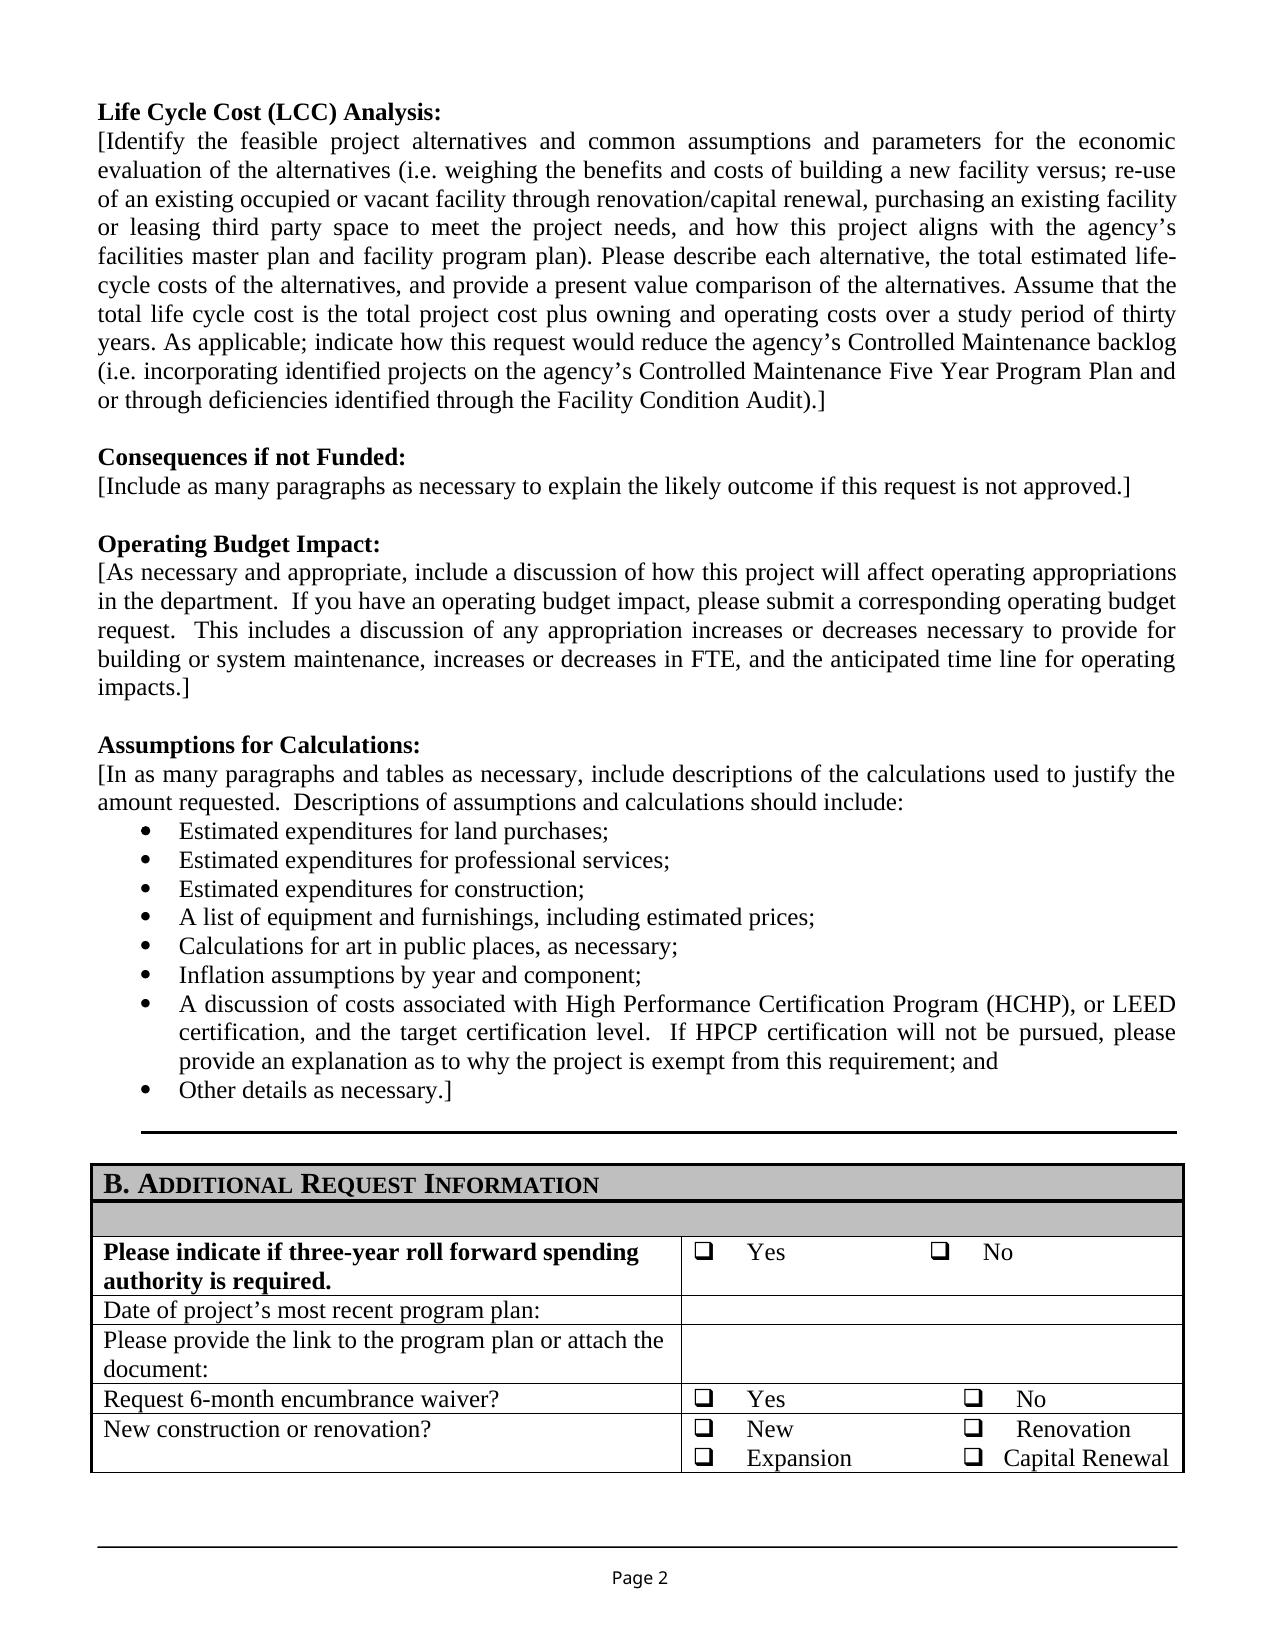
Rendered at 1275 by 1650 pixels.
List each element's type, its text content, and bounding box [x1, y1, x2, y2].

table_cell Capital Renewal [951, 1443, 1182, 1472]
table_cell Request 6-month encumbrance waiver? [93, 1384, 681, 1413]
list Inflation assumptions by year and component; [141, 960, 1177, 989]
text Consequences if not Funded: [97, 442, 1177, 471]
table_cell Yes No [682, 1237, 1182, 1294]
table_cell Renovation [951, 1414, 1182, 1442]
table_cell Yes [682, 1384, 951, 1413]
list Estimated expenditures for professional services; [141, 845, 1177, 874]
list Other details as necessary.] [141, 1075, 1177, 1131]
table_cell Please provide the link to the program plan or attach the document: [93, 1325, 681, 1383]
table_cell New construction or renovation? [93, 1414, 681, 1472]
text [Identify the feasible project alternatives and common assumptions and parameters for the economic evaluation of the alternatives (i.e. weighing the benefits and costs of building a new facility versus; re-use of an existing occupied or vacant facility through renovation/capital renewal, purchasing an existing facility or leasing third party space to meet the project needs, and how this project aligns with the agency’s facilities master plan and facility program plan). Please describe each alternative, the total estimated life-cycle costs of the alternatives, and provide a present value comparison of the alternatives. Assume that the total life cycle cost is the total project cost plus owning and operating costs over a study period of thirty years. As applicable; indicate how this request would reduce the agency’s Controlled Maintenance backlog (i.e. incorporating identified projects on the agency’s Controlled Maintenance Five Year Program Plan and or through deficiencies identified through the Facility Condition Audit).] [97, 126, 1177, 414]
table_cell [93, 1203, 1182, 1236]
list A discussion of costs associated with High Performance Certification Program (HCHP), or LEED certification, and the target certification level. If HPCP certification will not be pursued, please provide an explanation as to why the project is exempt from this requirement; and [141, 989, 1177, 1075]
text [Include as many paragraphs as necessary to explain the likely outcome if this request is not approved.] [97, 471, 1177, 500]
text Assumptions for Calculations: [97, 730, 1177, 759]
table_cell Expansion [682, 1443, 951, 1472]
list A list of equipment and furnishings, including estimated prices; [141, 902, 1177, 931]
table_cell Please indicate if three-year roll forward spending authority is required. [93, 1237, 681, 1294]
table_header B. Additional Request Information [93, 1166, 1182, 1199]
text [In as many paragraphs and tables as necessary, include descriptions of the calculations used to justify the amount requested. Descriptions of assumptions and calculations should include: [97, 759, 1177, 816]
text [As necessary and appropriate, include a discussion of how this project will affect operating appropriations in the department. If you have an operating budget impact, please submit a corresponding operating budget request. This includes a discussion of any appropriation increases or decreases necessary to provide for building or system maintenance, increases or decreases in FTE, and the anticipated time line for operating impacts.] [97, 557, 1177, 701]
text Operating Budget Impact: [97, 529, 1177, 557]
table_cell New [682, 1414, 951, 1442]
text Life Cycle Cost (LCC) Analysis: [97, 97, 1177, 126]
list Estimated expenditures for construction; [141, 874, 1177, 902]
table_cell [682, 1325, 1182, 1383]
table_cell No [951, 1384, 1182, 1413]
list Calculations for art in public places, as necessary; [141, 931, 1177, 960]
table_cell [682, 1296, 1182, 1324]
table_cell Date of project’s most recent program plan: [93, 1296, 681, 1324]
list Estimated expenditures for land purchases; [141, 816, 1177, 845]
